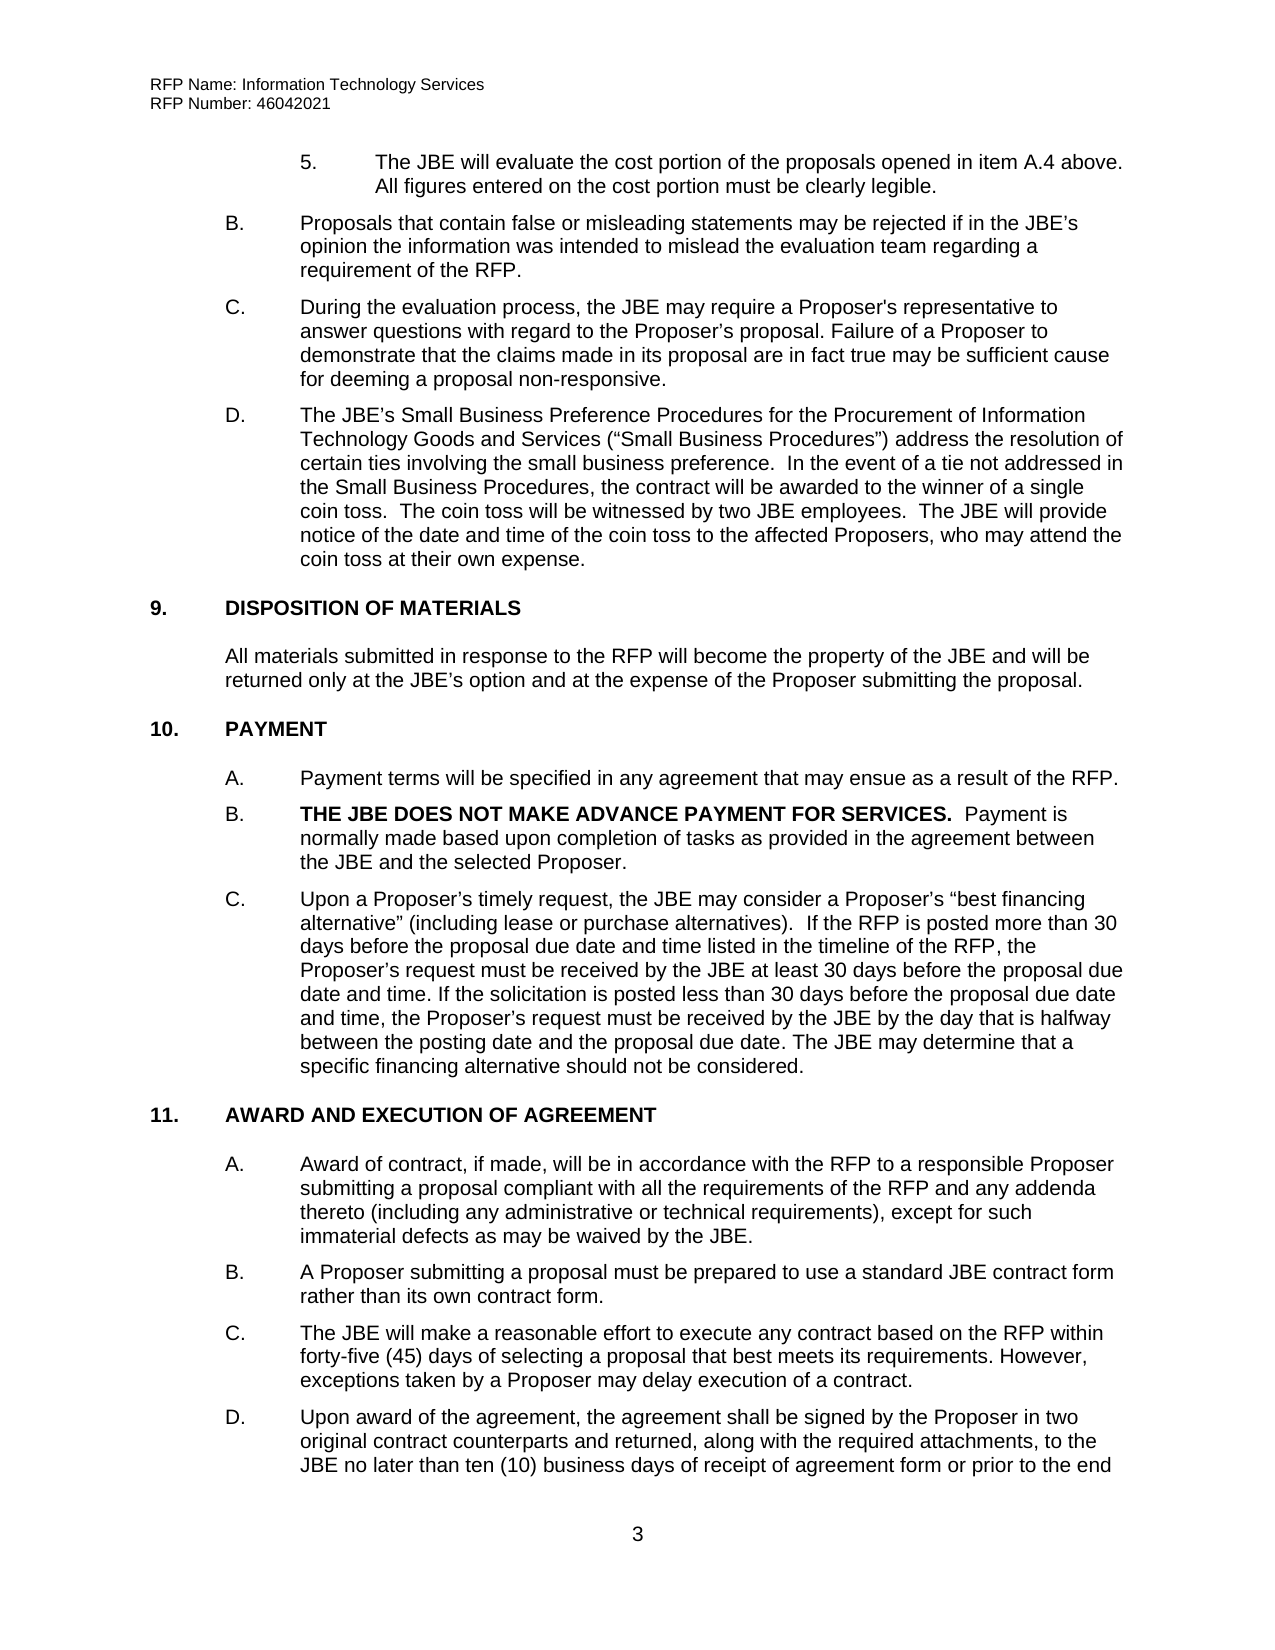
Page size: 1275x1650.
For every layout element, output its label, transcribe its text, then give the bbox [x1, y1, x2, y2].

list C. The JBE will make a reasonable effort to execute any contract based on the RFP within forty-five (45) days of selecting a proposal that best meets its requirements. However, exceptions taken by a Proposer may delay execution of a contract. [225, 1320, 1125, 1392]
list C. During the evaluation process, the JBE may require a Proposer's representative to answer questions with regard to the Proposer’s proposal. Failure of a Proposer to demonstrate that the claims made in its proposal are in fact true may be sufficient cause for deeming a proposal non-responsive. [225, 295, 1125, 391]
list All materials submitted in response to the RFP will become the property of the JBE and will be returned only at the JBE’s option and at the expense of the Proposer submitting the proposal. [225, 644, 1125, 692]
text C. Upon a Proposer’s timely request, the JBE may consider a Proposer’s “best financing alternative” (including lease or purchase alternatives). If the RFP is posted more than 30 days before the proposal due date and time listed in the timeline of the RFP, the Proposer’s request must be received by the JBE at least 30 days before the proposal due date and time. If the solicitation is posted less than 30 days before the proposal due date and time, the Proposer’s request must be received by the JBE by the day that is halfway between the posting date and the proposal due date. The JBE may determine that a specific financing alternative should not be considered. [225, 886, 1125, 1078]
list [225, 1405, 1125, 1477]
list A. Payment terms will be specified in any agreement that may ensue as a result of the RFP. [225, 766, 1125, 789]
list AWARD AND EXECUTION OF AGREEMENT [150, 1103, 1125, 1127]
list A. Award of contract, if made, will be in accordance with the RFP to a responsible Proposer submitting a proposal compliant with all the requirements of the RFP and any addenda thereto (including any administrative or technical requirements), except for such immaterial defects as may be waived by the JBE. [225, 1152, 1125, 1247]
list DISPOSITION OF MATERIALS [150, 596, 1125, 620]
list PAYMENT [150, 717, 1125, 741]
list D. The JBE’s Small Business Preference Procedures for the Procurement of Information Technology Goods and Services (“Small Business Procedures”) address the resolution of certain ties involving the small business preference. In the event of a tie not addressed in the Small Business Procedures, the contract will be awarded to the winner of a single coin toss. The coin toss will be witnessed by two JBE employees. The JBE will provide notice of the date and time of the coin toss to the affected Proposers, who may attend the coin toss at their own expense. [225, 403, 1125, 571]
list B. Proposals that contain false or misleading statements may be rejected if in the JBE’s opinion the information was intended to mislead the evaluation team regarding a requirement of the RFP. [225, 210, 1125, 282]
list 5. The JBE will evaluate the cost portion of the proposals opened in item A.4 above. All figures entered on the cost portion must be clearly legible. [300, 150, 1125, 198]
list B. A Proposer submitting a proposal must be prepared to use a standard JBE contract form rather than its own contract form. [225, 1260, 1125, 1308]
list B. THE JBE DOES NOT MAKE ADVANCE PAYMENT FOR SERVICES. Payment is normally made based upon completion of tasks as provided in the agreement between the JBE and the selected Proposer. [225, 802, 1125, 874]
